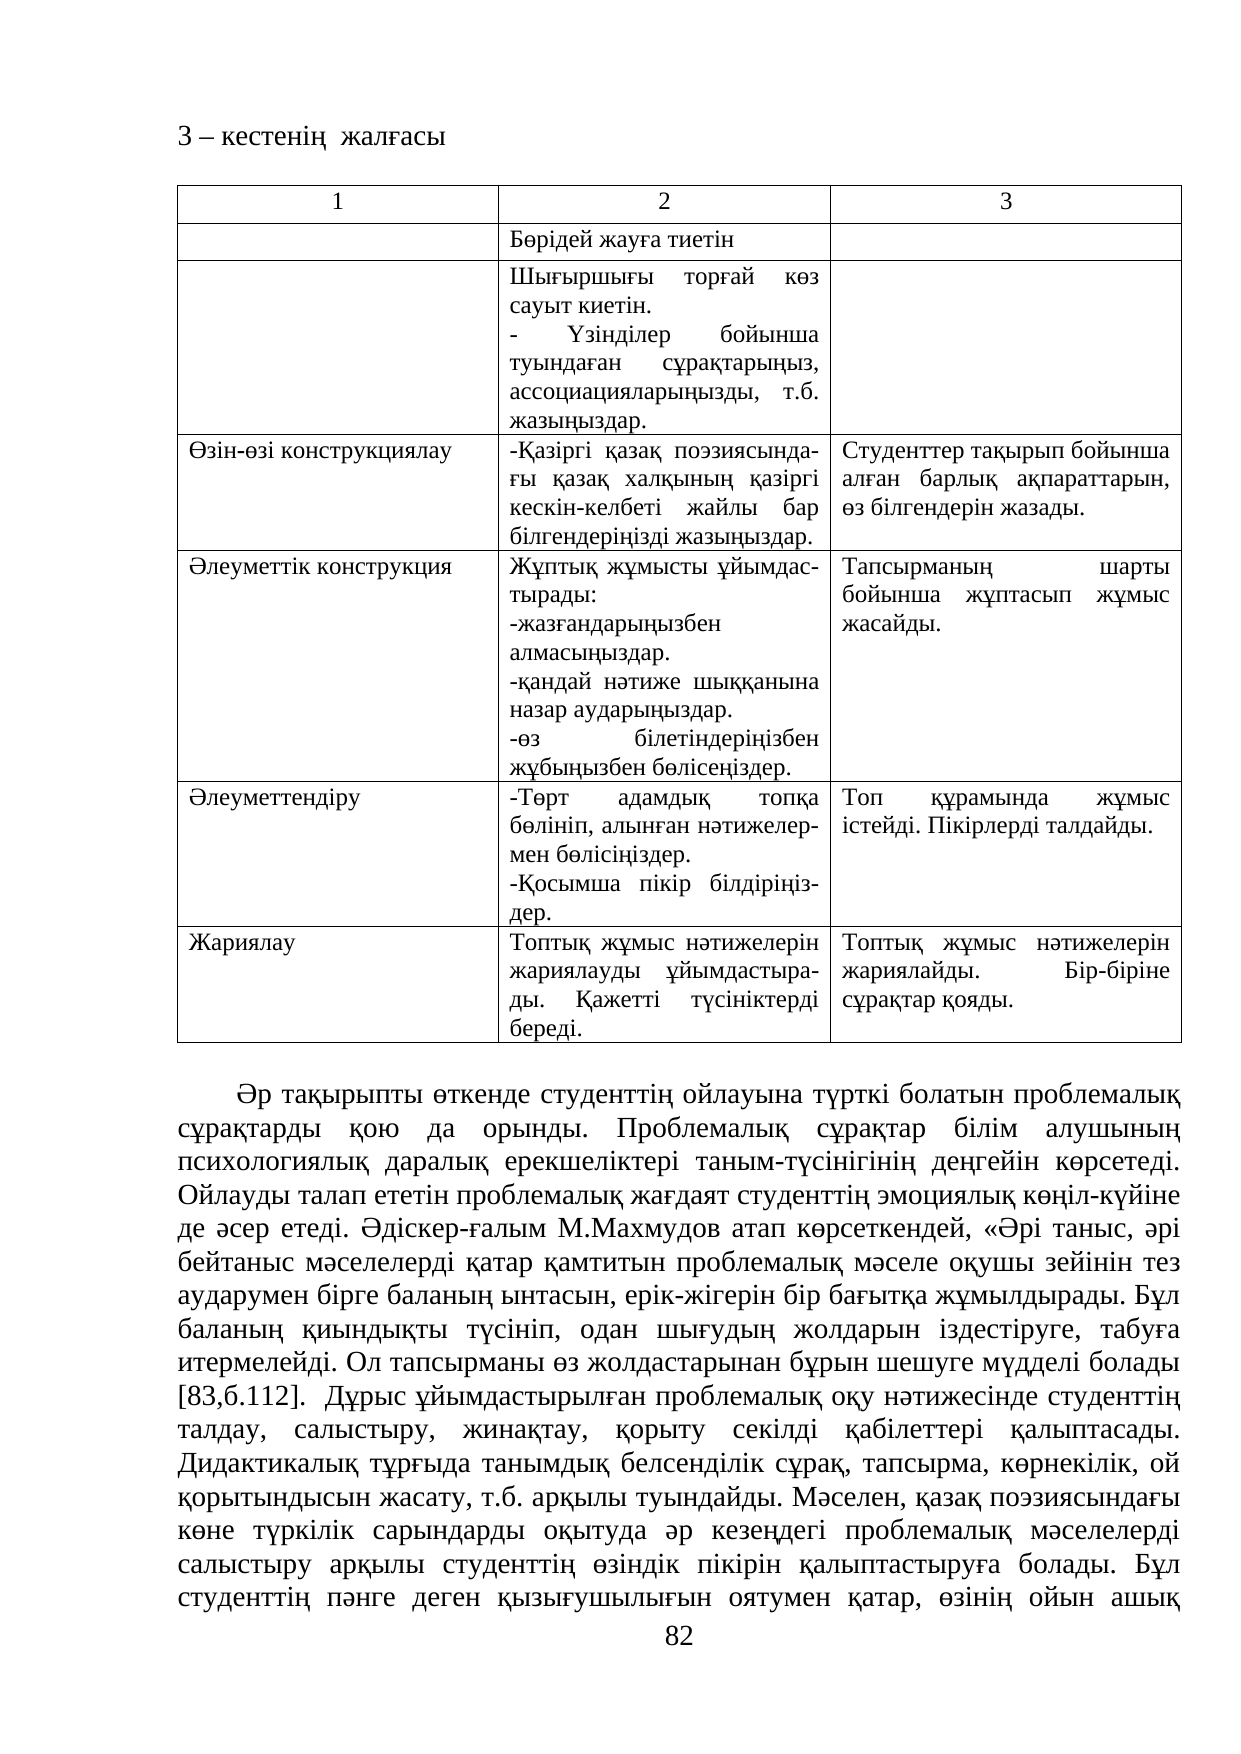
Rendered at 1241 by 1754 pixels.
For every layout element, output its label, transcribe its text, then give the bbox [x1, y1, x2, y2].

table_cell Топ құрамында жұмыс істейді. Пікірлерді талдайды. [831, 782, 1181, 926]
table_cell [831, 261, 1181, 434]
table_cell [831, 224, 1181, 260]
table_cell Әлеуметтік конструкция [178, 551, 498, 781]
table_cell -Қазіргі қазақ поэзиясында-ғы қазақ халқының қазіргі кескін-келбеті жайлы бар білгендеріңізді жазыңыздар. [499, 435, 830, 550]
table_cell Студенттер тақырып бойынша алған барлық ақпараттарын, өз білгендерін жазады. [831, 435, 1181, 550]
table_header 1 [178, 186, 498, 223]
table_cell Топтық жұмыс нәтижелерін жариялайды. Бір-біріне сұрақтар қояды. [831, 927, 1181, 1042]
table_header 2 [499, 186, 830, 223]
table_cell Шығыршығы торғай көз сауыт киетін. - Үзінділер бойынша туындаған сұрақтарыңыз, ассоциацияларыңызды, т.б. жазыңыздар. [499, 261, 830, 434]
table_header 3 [831, 186, 1181, 223]
table_cell [178, 261, 498, 434]
table_cell Бөрідей жауға тиетін [499, 224, 830, 260]
table_cell Жариялау [178, 927, 498, 1042]
table_cell Топтық жұмыс нәтижелерін жариялауды ұйымдастыра-ды. Қажетті түсініктерді береді. [499, 927, 830, 1042]
table_cell [178, 224, 498, 260]
text 3 – кестенің жалғасы [177, 118, 1181, 152]
table_cell Жұптық жұмысты ұйымдас-тырады: -жазғандарыңызбен алмасыңыздар. -қандай нәтиже шыққанына назар аударыңыздар. -өз білетіндеріңізбен жұбыңызбен бөлісеңіздер. [499, 551, 830, 781]
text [177, 1076, 1181, 1613]
table_cell Әлеуметтендіру [178, 782, 498, 926]
table_cell -Төрт адамдық топқа бөлініп, алынған нәтижелер-мен бөлісіңіздер. -Қосымша пікір білдіріңіз-дер. [499, 782, 830, 926]
table_cell Өзін-өзі конструкциялау [178, 435, 498, 550]
table_cell Тапсырманың шарты бойынша жұптасып жұмыс жасайды. [831, 551, 1181, 781]
